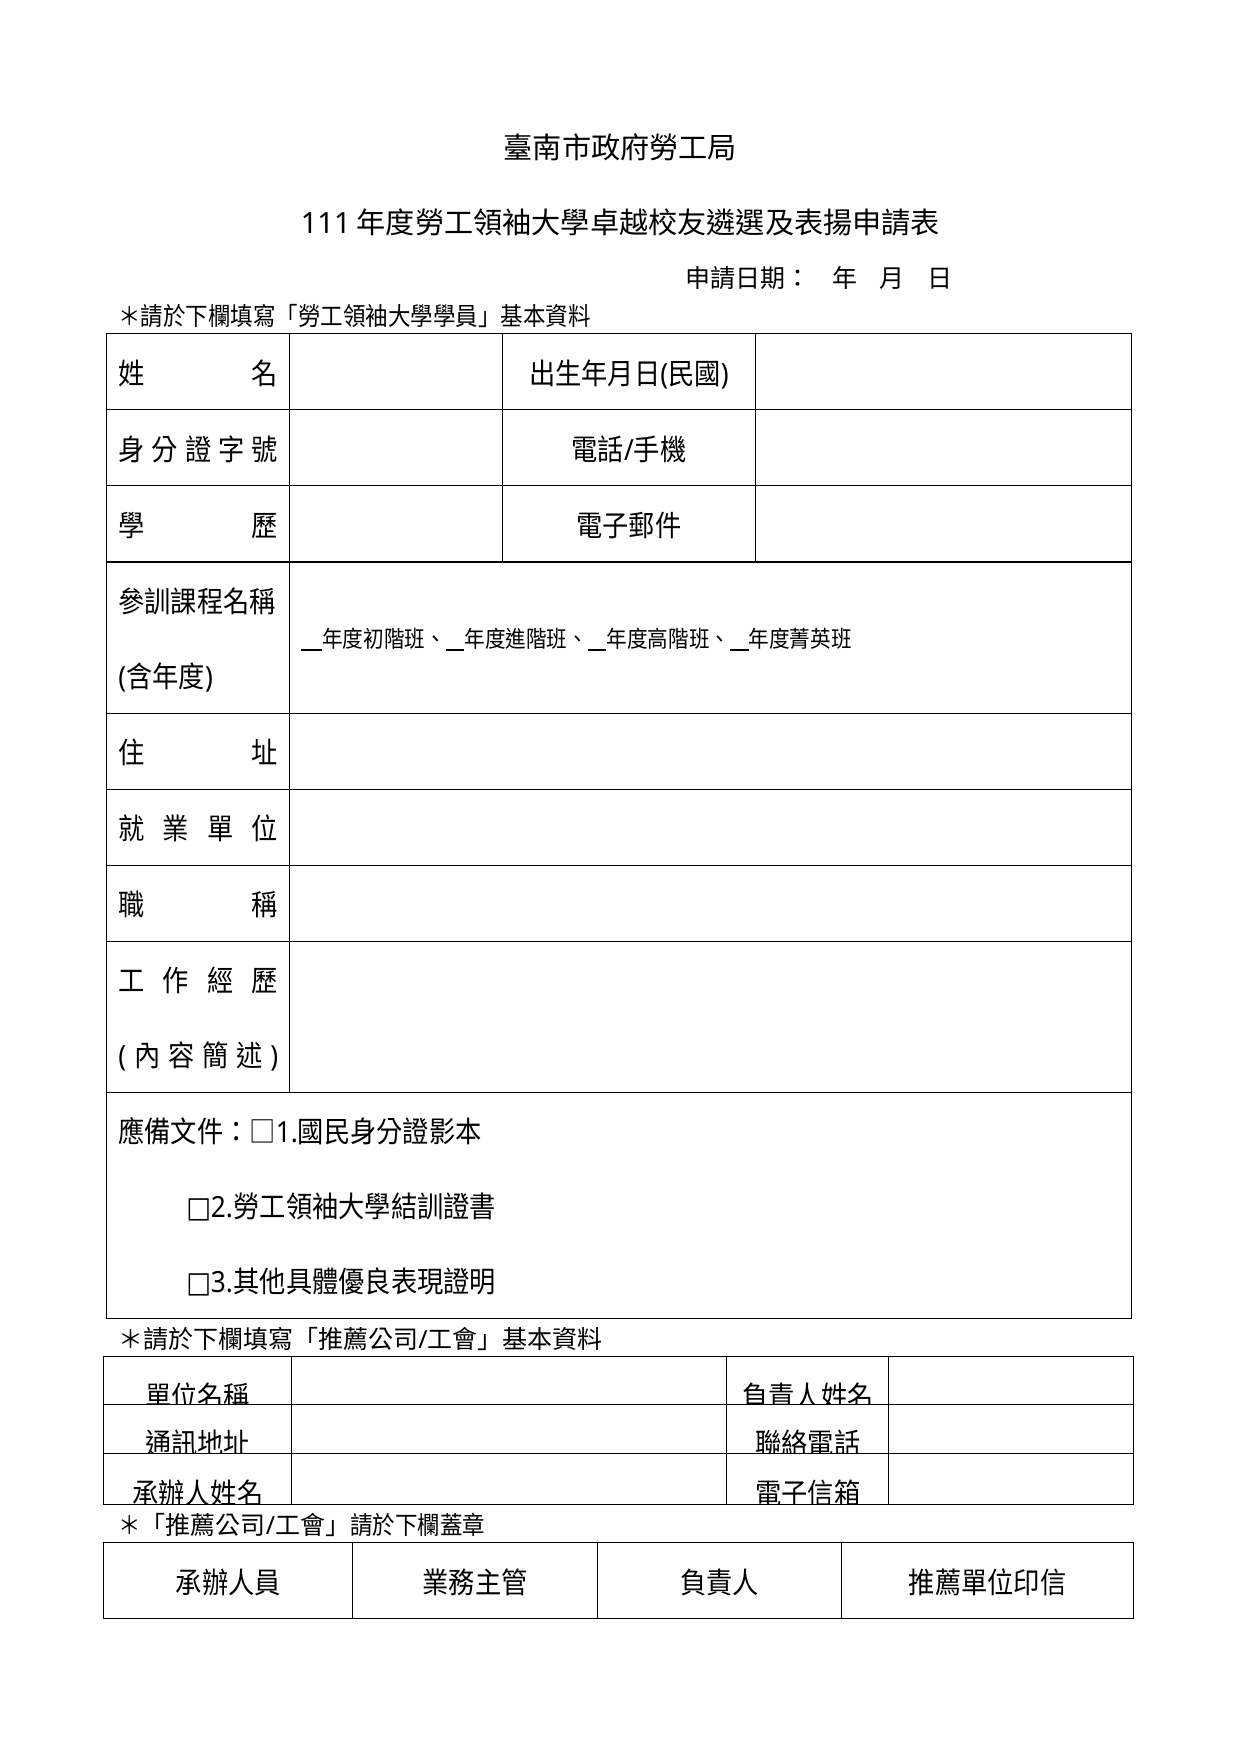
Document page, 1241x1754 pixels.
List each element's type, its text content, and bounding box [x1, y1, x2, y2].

text ＊「推薦公司/工會」請於下欄蓋章 [118, 1505, 1122, 1542]
table_cell 應備文件：□1.國民身分證影本 □2.勞工領袖大學結訓證書 □3.其他具體優良表現證明 [107, 1093, 1131, 1318]
table_cell 身分證字號 [107, 410, 289, 485]
table_header 業務主管 [353, 1543, 597, 1618]
table_cell [290, 486, 502, 561]
table_cell 住址 [107, 714, 289, 788]
table_cell [290, 714, 1131, 788]
table_header 承辦人員 [104, 1543, 352, 1618]
table_cell [889, 1405, 1133, 1453]
table_cell 聯絡電話 [727, 1405, 888, 1453]
table_header 單位名稱 [104, 1357, 291, 1403]
table_cell 學歷 [107, 486, 289, 561]
text ＊請於下欄填寫「推薦公司/工會」基本資料 [118, 1319, 1122, 1356]
table_header [889, 1357, 1133, 1403]
table_cell 電話/手機 [503, 410, 755, 485]
table_cell [889, 1454, 1133, 1503]
table_cell [290, 790, 1131, 864]
table_cell 電子郵件 [503, 486, 755, 561]
table_cell 通訊地址 [104, 1405, 291, 1453]
table_cell [290, 942, 1131, 1092]
table_cell [292, 1405, 726, 1453]
table_header [292, 1357, 726, 1403]
text 臺南市政府勞工局 [118, 108, 1122, 183]
table_cell [290, 866, 1131, 941]
table_header 負責人 [598, 1543, 841, 1618]
text ＊請於下欄填寫「勞工領袖大學學員」基本資料 [118, 296, 1122, 333]
table_cell 承辦人姓名 [104, 1454, 291, 1503]
text 111年度勞工領袖大學卓越校友遴選及表揚申請表 [118, 183, 1122, 258]
table_cell 就業單位 [107, 790, 289, 864]
table_header [756, 334, 1131, 409]
table_cell 職稱 [107, 866, 289, 941]
table_cell [756, 486, 1131, 561]
table_cell [292, 1454, 726, 1503]
table_cell 電子信箱 [727, 1454, 888, 1503]
table_cell [756, 410, 1131, 485]
table_cell [290, 410, 502, 485]
table_header 推薦單位印信 [842, 1543, 1133, 1618]
table_cell 年度初階班、 年度進階班、 年度高階班、 年度菁英班 [290, 563, 1131, 712]
table_header 負責人姓名 [727, 1357, 888, 1403]
table_header 姓名 [107, 334, 289, 409]
table_cell 工作經歷 (內容簡述) [107, 942, 289, 1092]
table_header 出生年月日(民國) [503, 334, 755, 409]
text 申請日期： 年 月 日 [487, 258, 1122, 296]
table_cell 參訓課程名稱 (含年度) [107, 563, 289, 712]
table_header [290, 334, 502, 409]
